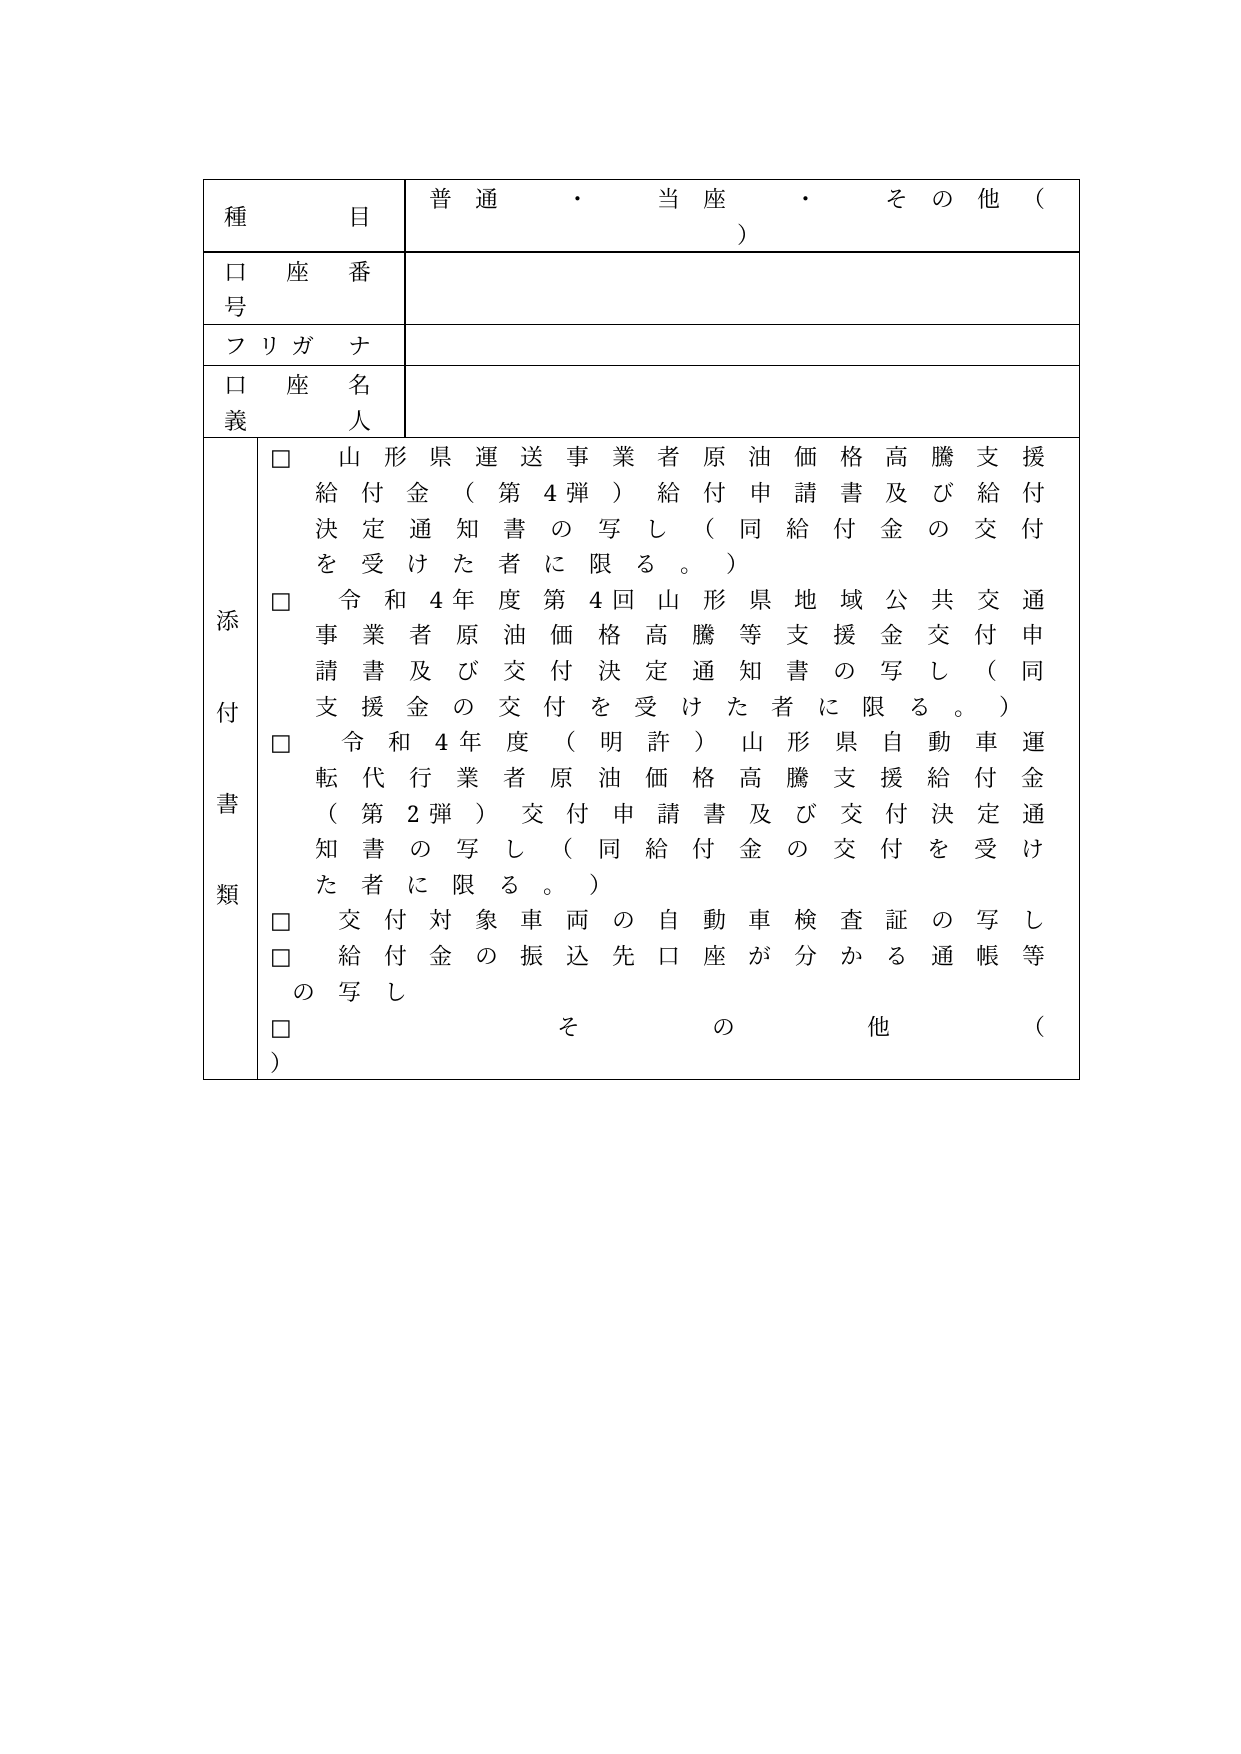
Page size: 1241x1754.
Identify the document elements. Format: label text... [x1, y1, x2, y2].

table_cell フリガナ [204, 325, 404, 365]
table_cell [406, 366, 1079, 437]
table_cell 口座番号 [204, 253, 404, 324]
table_cell [406, 325, 1079, 365]
table_cell 添 付 書 類 [204, 438, 257, 1079]
table_cell [406, 253, 1079, 324]
table_cell 普通 ・ 当座 ・ その他（ ） [406, 180, 1079, 251]
table_cell □ 山形県運送事業者原油価格高騰支援給付金（第4弾）給付申請書及び給付決定通知書の写し（同給付金の交付を受けた者に限る。） □ 令和4年度第4回山形県地域公共交通事業者原油価格高騰等支援金交付申請書及び交付決定通知書の写し（同支援金の交付を受けた者に限る。） □ 令和4年度（明許）山形県自動車運転代行業者原油価格高騰支援給付金（第2弾）交付申請書及び交付決定通知書の写し（同給付金の交付を受けた者に限る。） □ 交付対象車両の自動車検査証の写し □ 給付金の振込先口座が分かる通帳等の写し □ その他（ ） [258, 438, 1079, 1079]
table_cell 種目 [204, 180, 404, 251]
table_cell 口座名義人 [204, 366, 404, 437]
